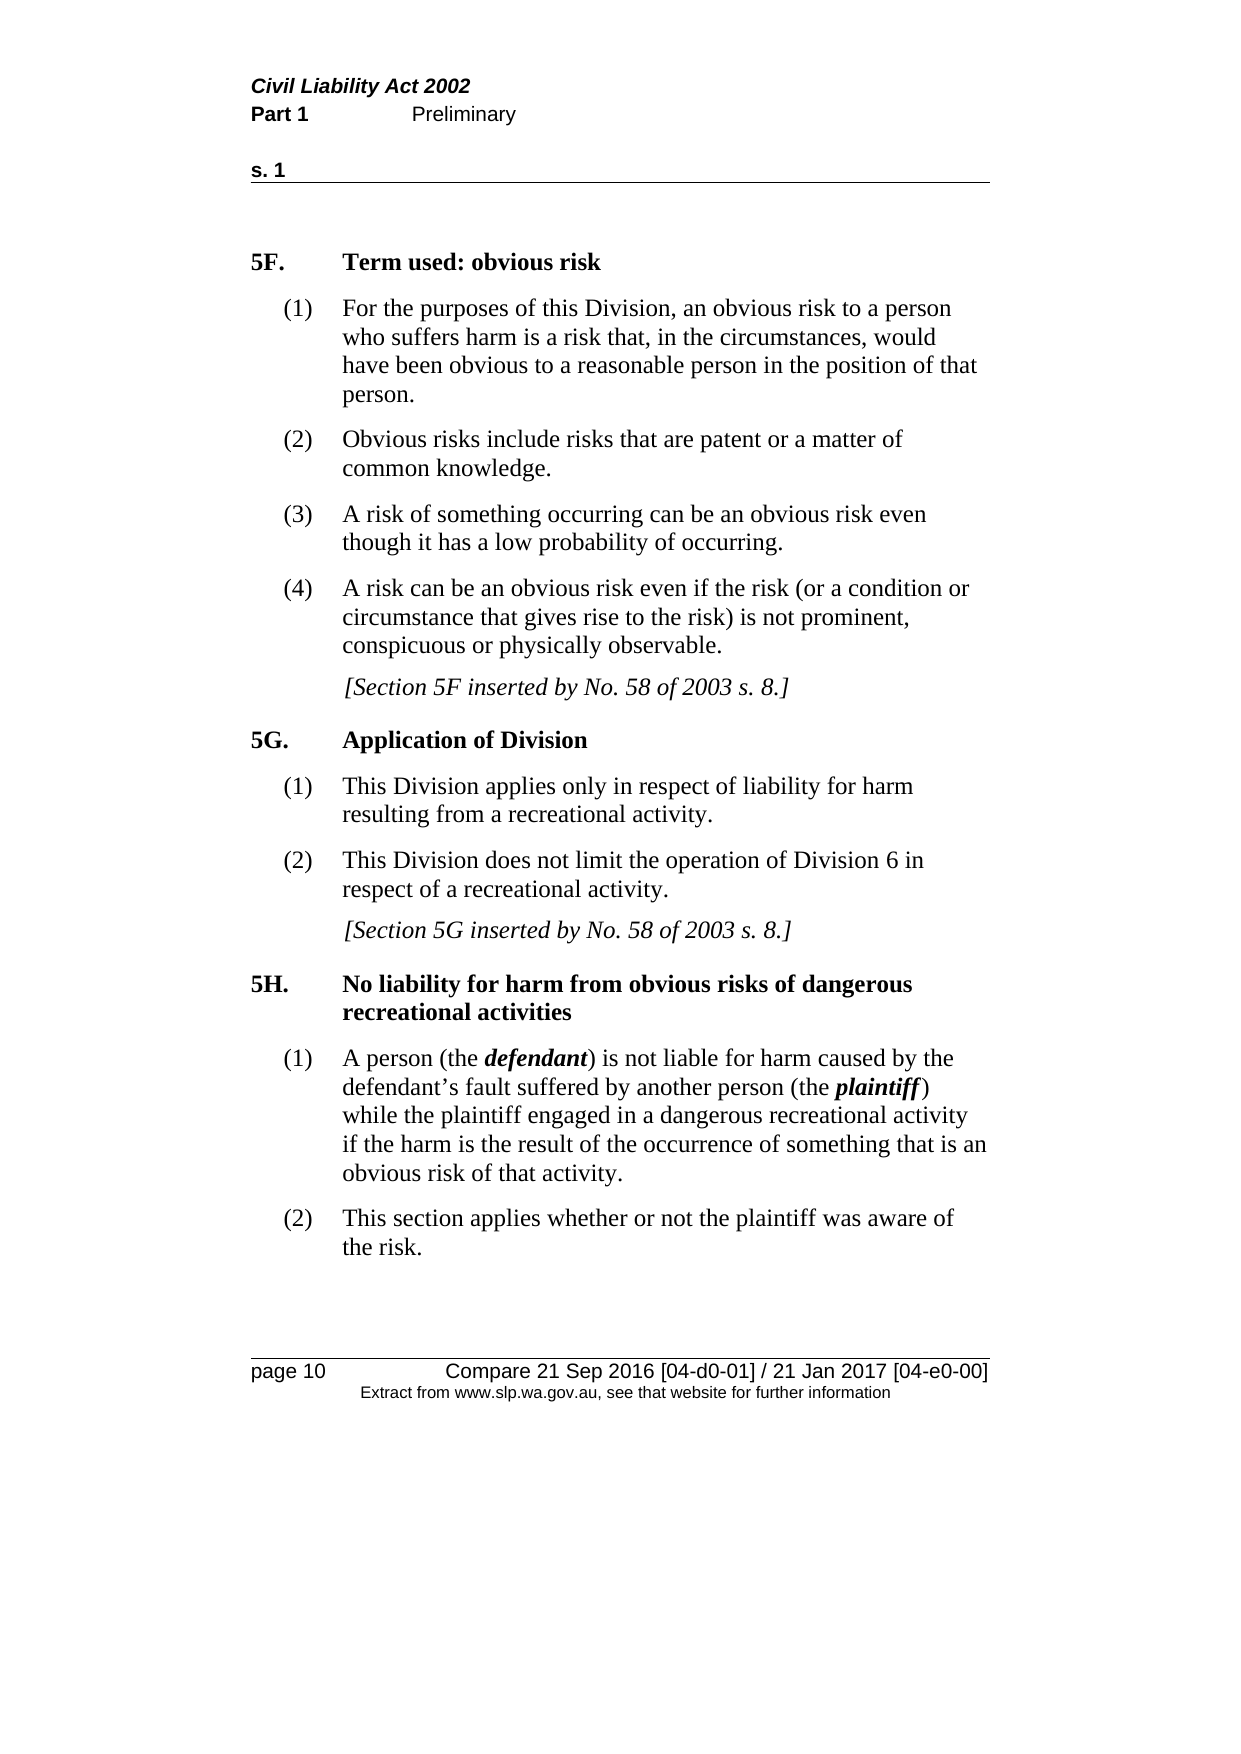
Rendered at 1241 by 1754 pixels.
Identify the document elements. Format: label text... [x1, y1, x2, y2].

text (1) A person (the defendant) is not liable for harm caused by the defendant’s fault suffered by another person (the plaintiff) while the plaintiff engaged in a dangerous recreational activity if the harm is the result of the occurrence of something that is an obvious risk of that activity. [251, 1043, 990, 1187]
subtitle 5H. No liability for harm from obvious risks of dangerous recreational activities [251, 969, 990, 1026]
text [Section 5F inserted by No. 58 of 2003 s. 8.] [251, 672, 990, 700]
text [Section 5G inserted by No. 58 of 2003 s. 8.] [251, 915, 990, 944]
text (2) This section applies whether or not the plaintiff was aware of the risk. [251, 1203, 990, 1261]
text (2) Obvious risks include risks that are patent or a matter of common knowledge. [251, 424, 990, 482]
subtitle 5F. Term used: obvious risk [251, 247, 990, 276]
text (4) A risk can be an obvious risk even if the risk (or a condition or circumstance that gives rise to the risk) is not prominent, conspicuous or physically observable. [251, 573, 990, 659]
text (3) A risk of something occurring can be an obvious risk even though it has a low probability of occurring. [251, 499, 990, 556]
text (1) This Division applies only in respect of liability for harm resulting from a recreational activity. [251, 771, 990, 828]
subtitle 5G. Application of Division [251, 725, 990, 754]
text (1) For the purposes of this Division, an obvious risk to a person who suffers harm is a risk that, in the circumstances, would have been obvious to a reasonable person in the position of that person. [251, 293, 990, 408]
text (2) This Division does not limit the operation of Division 6 in respect of a recreational activity. [251, 845, 990, 902]
